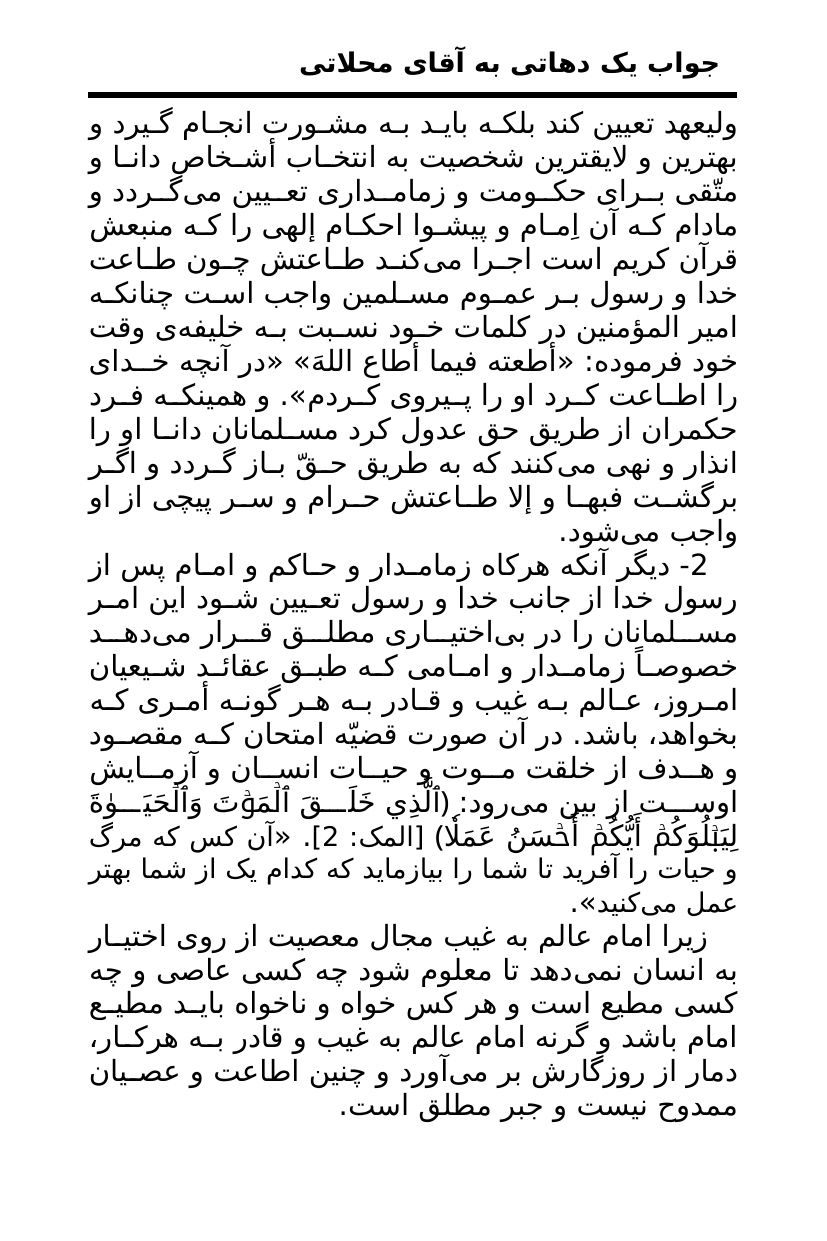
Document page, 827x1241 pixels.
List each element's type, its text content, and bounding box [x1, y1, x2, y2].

text 2- دیگر آنکه هرکاه زمامدار و حاکم و امام پس از رسول خدا از جانب خدا و رسول تعیین شود این امر مسلمانان را در بی‌اختیاری مطلق قرار می‌دهد خصوصاً زمامدار و امامی که طبق عقائد شیعیان امروز، عالم به غیب و قادر به هر گونه أمری که بخواهد، باشد. در آن صورت قضیّه امتحان که مقصود و هدف از خلقت موت و حیات انسان و آزمایش اوست از بین می‌رود: ﴿ٱلَّذِي خَلَقَ ٱلۡمَوۡتَ وَٱلۡحَيَوٰةَ لِيَبۡلُوَكُمۡ أَيُّكُمۡ أَحۡسَنُ عَمَلٗا﴾ [المک: 2]. «آن کس که مرگ و حیات را آفرید تا شما را بیازماید که کدام یک از شما بهتر عمل می‌کنید». [89, 548, 738, 919]
text زیرا امام عالم به غیب مجال معصیت از روی اختیار به انسان نمی‌دهد تا معلوم شود چه کسی عاصی و چه کسی مطیع است و هر کس خواه و ناخواه باید مطیع امام باشد و گرنه امام عالم به غیب و قادر به هرکار، دمار از روزگارش بر می‌آورد و چنین اطاعت و عصیان ممدوح نیست و جبر مطلق است. [89, 919, 738, 1123]
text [89, 106, 738, 548]
